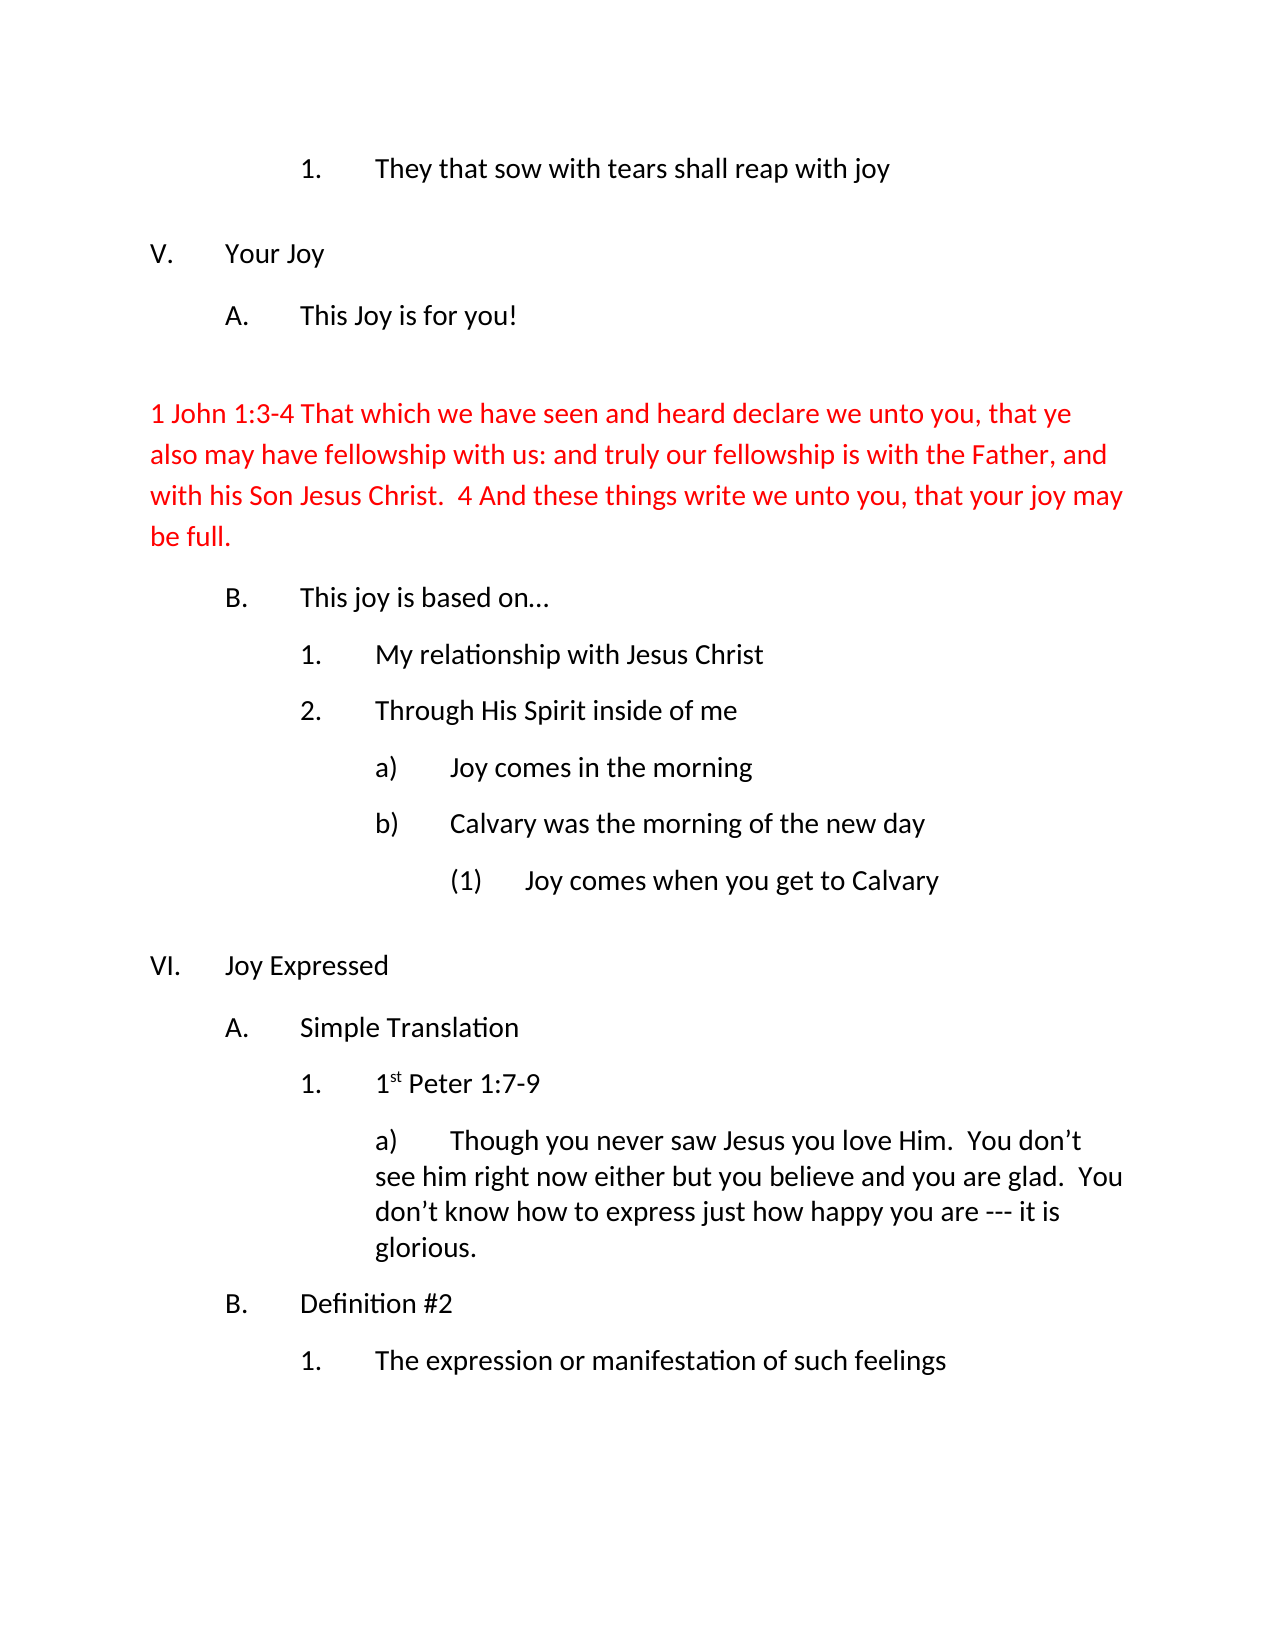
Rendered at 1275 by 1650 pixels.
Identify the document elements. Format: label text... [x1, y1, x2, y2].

subtitle Definition #2 [225, 1285, 1125, 1321]
subtitle Your Joy [150, 236, 1125, 271]
subtitle Though you never saw Jesus you love Him. You don’t see him right now either but you believe and you are glad. You don’t know how to express just how happy you are --- it is glorious. [375, 1122, 1125, 1264]
text 1 John 1:3-4 That which we have seen and heard declare we unto you, that ye also may have fellowship with us: and truly our fellowship is with the Father, and with his Son Jesus Christ. 4 And these things write we unto you, that your joy may be full. [150, 395, 1125, 553]
subtitle This joy is based on… [225, 579, 1125, 615]
subtitle My relationship with Jesus Christ [300, 636, 1125, 671]
subtitle Simple Translation [225, 1009, 1125, 1045]
subtitle Joy comes in the morning [375, 749, 1125, 784]
subtitle The expression or manifestation of such feelings [300, 1342, 1125, 1377]
subtitle Calvary was the morning of the new day [375, 805, 1125, 841]
subtitle Through His Spirit inside of me [300, 692, 1125, 728]
subtitle 1st Peter 1:7-9 [300, 1066, 1125, 1101]
subtitle Joy comes when you get to Calvary [450, 862, 1125, 897]
subtitle Joy Expressed [150, 947, 1125, 983]
subtitle They that sow with tears shall reap with joy [300, 150, 1125, 186]
subtitle This Joy is for you! [225, 297, 1125, 333]
